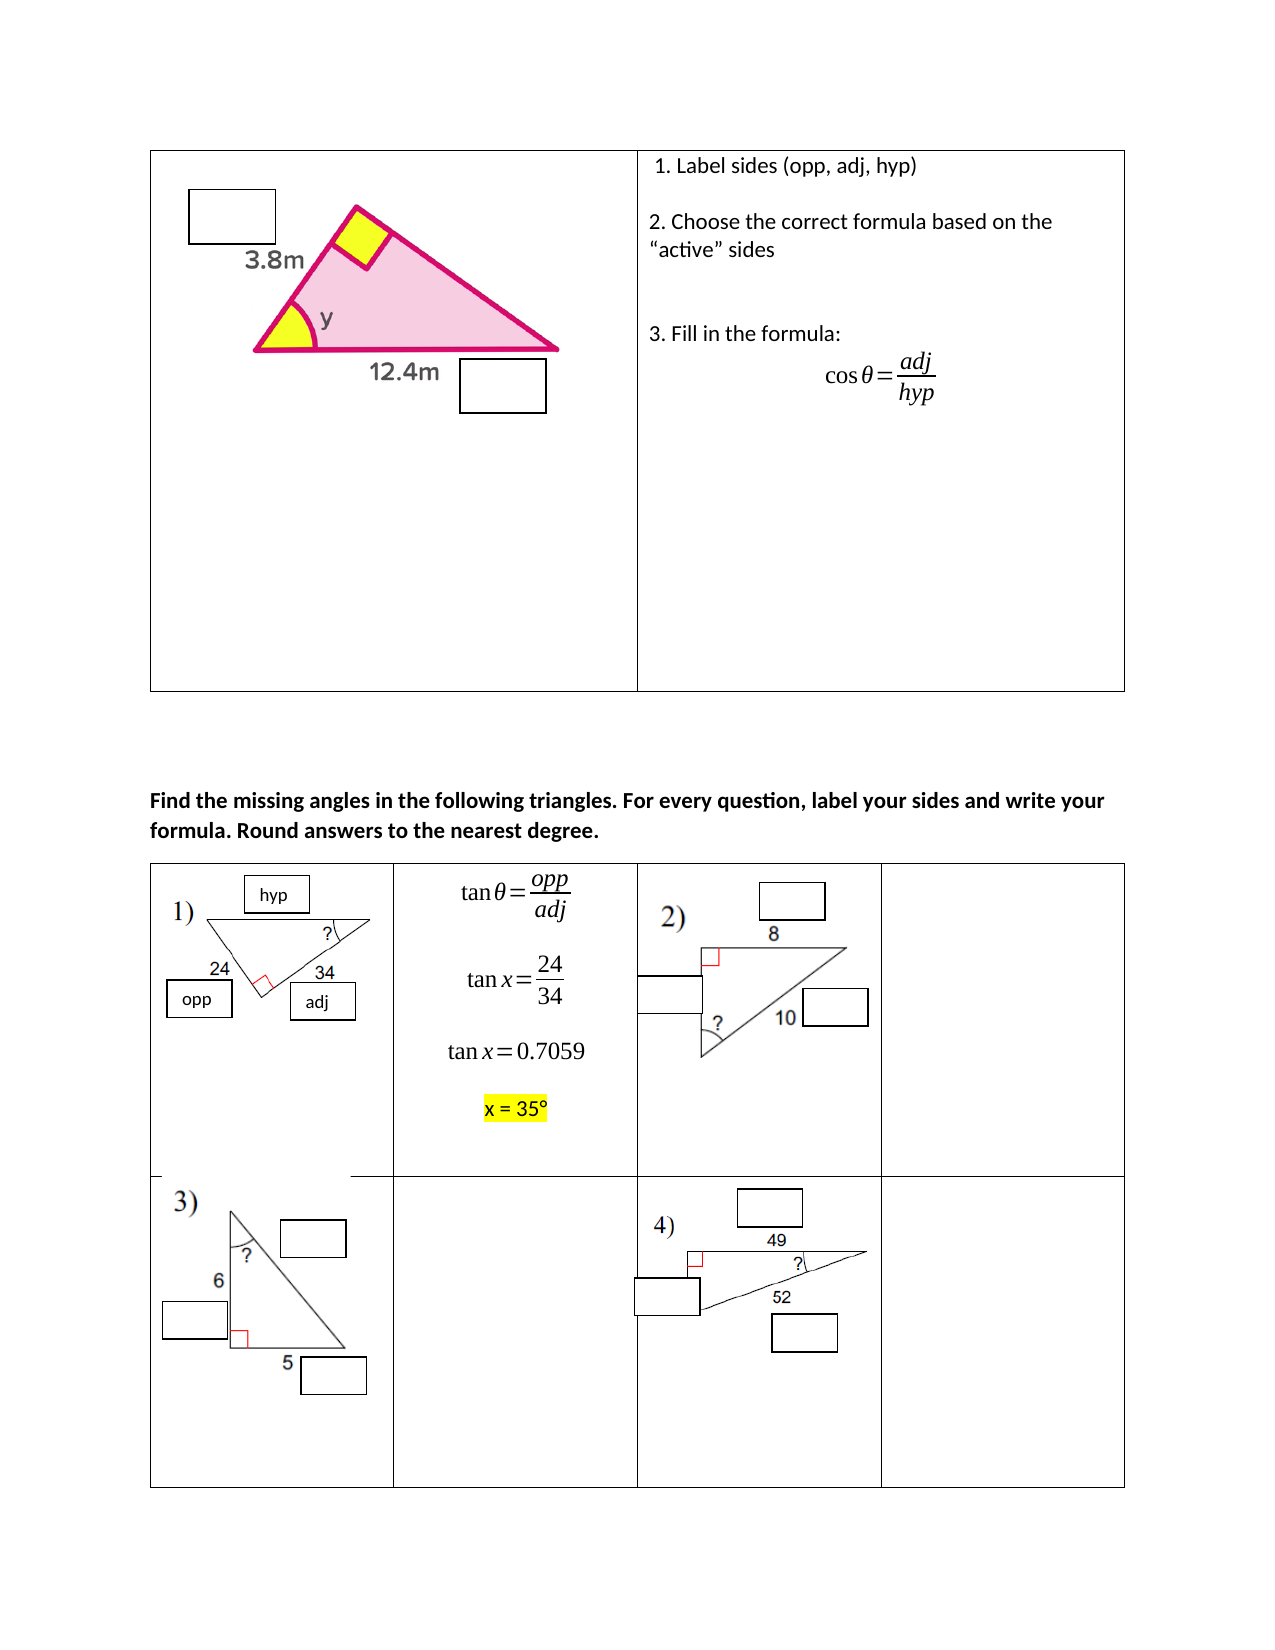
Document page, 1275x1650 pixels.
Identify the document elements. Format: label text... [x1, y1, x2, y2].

table_header [638, 864, 881, 1176]
picture [648, 892, 857, 1069]
table_cell [151, 151, 637, 691]
table_cell 1. Label sides (opp, adj, hyp) 2. Choose the correct formula based on the “active” sides 3. Fill in the formula: [638, 151, 1124, 691]
picture [161, 892, 376, 1008]
picture [161, 1176, 351, 1376]
text Find the missing angles in the following triangles. For every question, label your sides and write your formula. Round answers to the nearest degree. [150, 786, 1125, 844]
table_header [882, 864, 1124, 1176]
table_cell [394, 1177, 637, 1487]
table_cell [638, 1177, 881, 1487]
picture [648, 1204, 869, 1323]
picture [218, 179, 570, 387]
table_header [151, 864, 393, 1176]
table_header x = 35° [394, 864, 637, 1176]
table_cell [151, 1177, 393, 1487]
table_cell [882, 1177, 1124, 1487]
